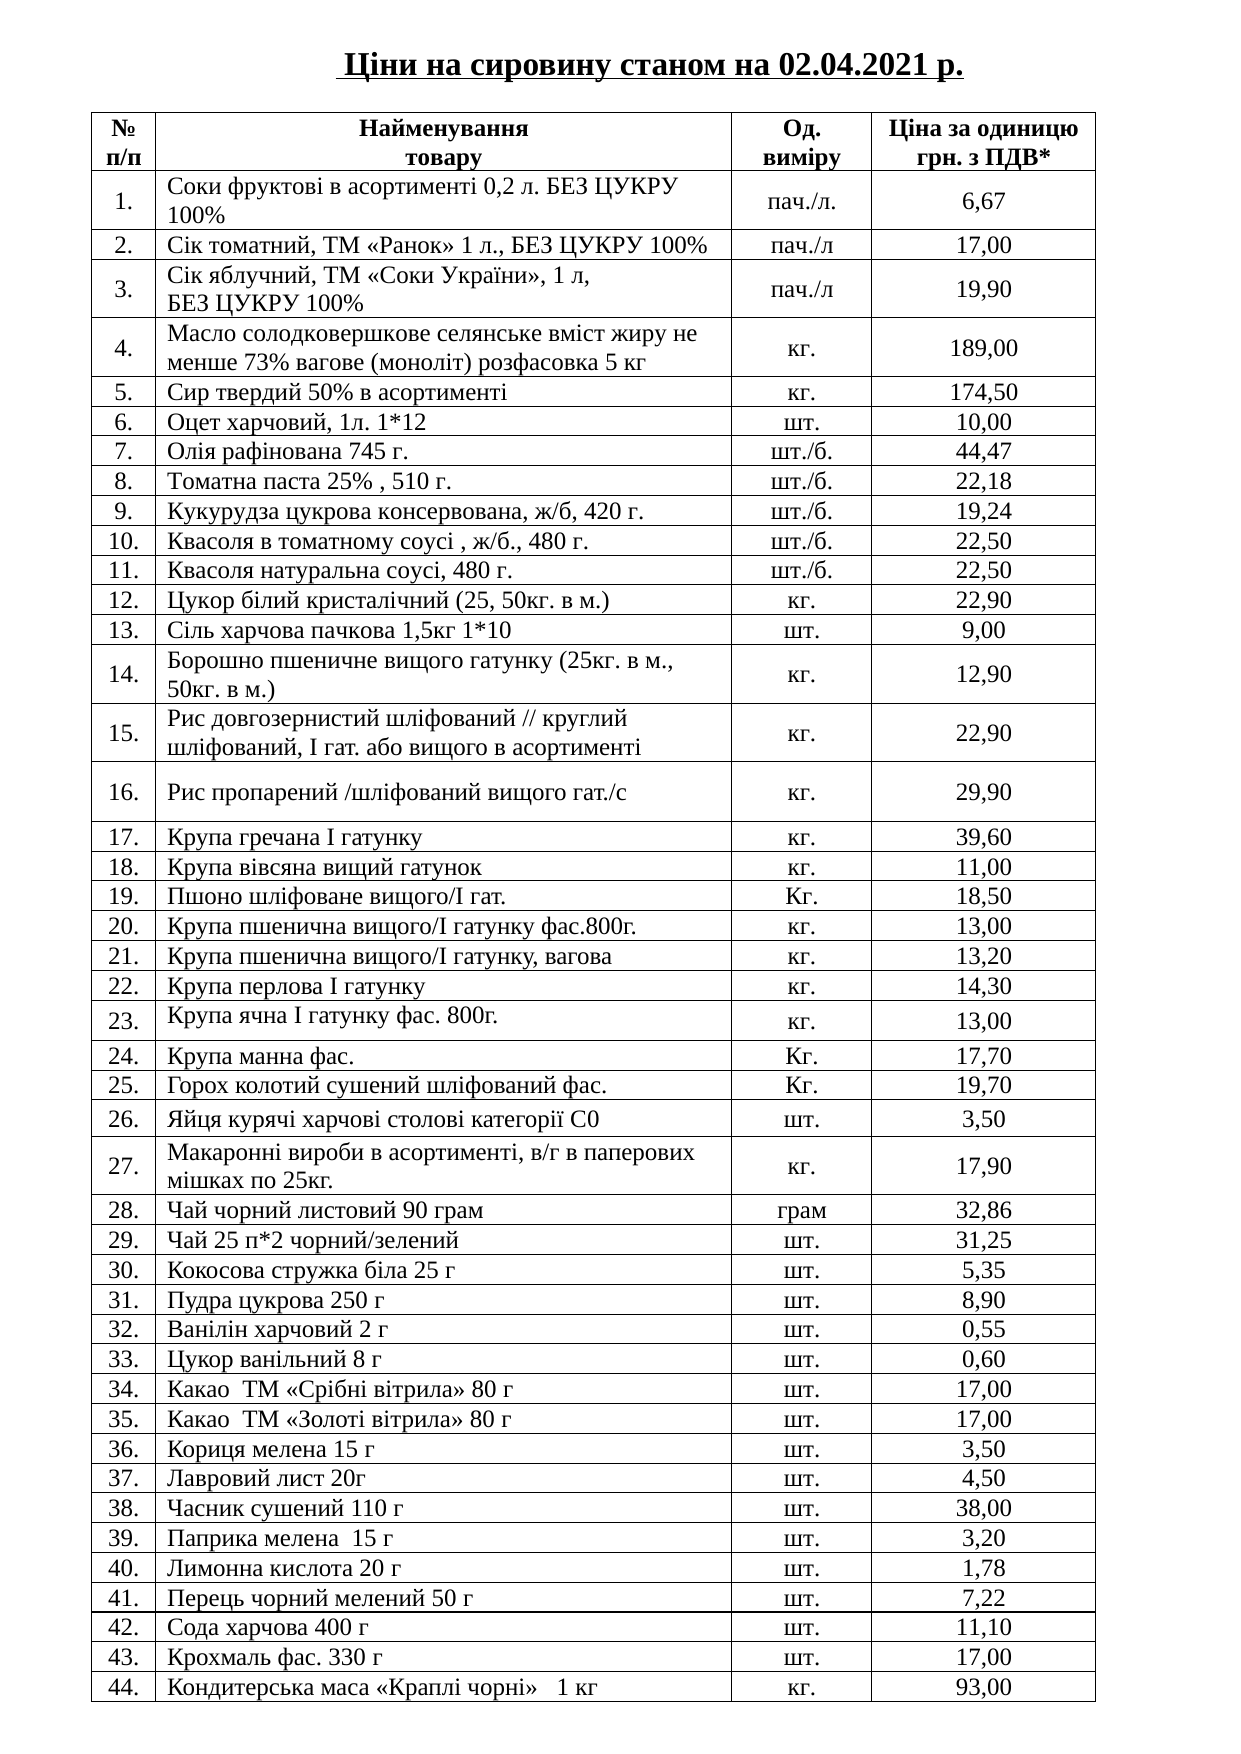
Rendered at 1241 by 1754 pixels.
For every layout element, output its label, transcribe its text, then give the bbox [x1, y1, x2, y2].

table_cell 3. [92, 260, 155, 317]
table_cell 17,90 [872, 1137, 1095, 1194]
text Ціни на сировину станом на 02.04.2021 р. [148, 44, 1152, 83]
table_cell кг. [732, 941, 871, 970]
table_cell 18. [92, 852, 155, 880]
table_cell кг. [732, 377, 871, 406]
table_cell шт./б. [732, 556, 871, 584]
table_cell Яйця курячі харчові столові категорії С0 [156, 1100, 731, 1136]
table_cell 19,90 [872, 260, 1095, 317]
table_cell 24. [92, 1041, 155, 1069]
table_cell грам [732, 1195, 871, 1224]
table_cell Ванілін харчовий 2 г [156, 1315, 731, 1343]
table_cell 2. [92, 230, 155, 259]
table_cell 17,00 [872, 230, 1095, 259]
table_cell 10. [92, 526, 155, 554]
table_cell 29,90 [872, 762, 1095, 821]
table_cell Крупа пшенична вищого/І гатунку фас.800г. [156, 911, 731, 940]
table_cell 16. [92, 762, 155, 821]
table_cell Квасоля в томатному соусі , ж/б., 480 г. [156, 526, 731, 554]
table_cell шт. [732, 1583, 871, 1611]
table_cell 13,20 [872, 941, 1095, 970]
table_cell 39,60 [872, 822, 1095, 851]
table_cell 3,50 [872, 1434, 1095, 1462]
table_cell 26. [92, 1100, 155, 1136]
table_cell Сіль харчова пачкова 1,5кг 1*10 [156, 615, 731, 644]
table_cell 28. [92, 1195, 155, 1224]
table_cell кг. [732, 1137, 871, 1194]
table_cell 22,90 [872, 585, 1095, 614]
table_cell Рис довгозернистий шліфований // круглий шліфований, І гат. або вищого в асортименті [156, 704, 731, 761]
table_cell Кондитерська маса «Краплі чорні» 1 кг [156, 1672, 731, 1701]
table_cell 7. [92, 436, 155, 465]
table_cell кг. [732, 645, 871, 702]
table_cell 6,67 [872, 171, 1095, 229]
table_cell 10,00 [872, 407, 1095, 435]
table_cell 39. [92, 1523, 155, 1552]
table_cell 3,20 [872, 1523, 1095, 1552]
table_cell 14. [92, 645, 155, 702]
table_cell Крупа манна фас. [156, 1041, 731, 1069]
table_cell Часник сушений 110 г [156, 1493, 731, 1522]
table_cell Лавровий лист 20г [156, 1464, 731, 1492]
table_cell 9,00 [872, 615, 1095, 644]
table_cell кг. [732, 1672, 871, 1701]
table_cell кг. [732, 762, 871, 821]
table_cell 44,47 [872, 436, 1095, 465]
table_header Од. виміру [732, 113, 871, 170]
table_cell 43. [92, 1642, 155, 1671]
table_cell шт. [732, 615, 871, 644]
table_cell Масло солодковершкове селянське вміст жиру не менше 73% вагове (моноліт) розфасовка 5 кг [156, 318, 731, 376]
table_cell Крупа вівсяна вищий гатунок [156, 852, 731, 880]
table_cell 15. [92, 704, 155, 761]
table_cell Сік яблучний, ТМ «Соки України», 1 л, БЕЗ ЦУКРУ 100% [156, 260, 731, 317]
table_cell шт. [732, 1315, 871, 1343]
table_cell 23. [92, 1001, 155, 1040]
table_cell 22,90 [872, 704, 1095, 761]
table_cell 11,10 [872, 1613, 1095, 1641]
table_cell 41. [92, 1583, 155, 1611]
table_cell 35. [92, 1404, 155, 1433]
table_cell шт. [732, 1344, 871, 1373]
table_cell 189,00 [872, 318, 1095, 376]
table_cell 6. [92, 407, 155, 435]
table_cell 1,78 [872, 1553, 1095, 1582]
table_cell 31. [92, 1285, 155, 1313]
table_cell Чай 25 п*2 чорний/зелений [156, 1225, 731, 1254]
table_cell Кг. [732, 1041, 871, 1069]
table_cell 22. [92, 971, 155, 999]
table_cell шт. [732, 1464, 871, 1492]
table_cell кг. [732, 1001, 871, 1040]
table_cell шт./б. [732, 526, 871, 554]
table_cell Олія рафінована 745 г. [156, 436, 731, 465]
table_cell шт. [732, 1225, 871, 1254]
table_header Ціна за одиницю грн. з ПДВ* [872, 113, 1095, 170]
table_cell 17,00 [872, 1374, 1095, 1403]
table_header Найменування товару [156, 113, 731, 170]
table_cell кг. [732, 911, 871, 940]
table_cell 38,00 [872, 1493, 1095, 1522]
table_cell Кг. [732, 881, 871, 910]
table_cell 22,50 [872, 526, 1095, 554]
table_cell Квасоля натуральна соусі, 480 г. [156, 556, 731, 584]
table_cell шт. [732, 1434, 871, 1462]
table_cell 8. [92, 466, 155, 495]
table_cell кг. [732, 318, 871, 376]
table_cell 19,70 [872, 1071, 1095, 1099]
table_cell 14,30 [872, 971, 1095, 999]
table_cell шт. [732, 1642, 871, 1671]
table_cell 0,55 [872, 1315, 1095, 1343]
table_cell Борошно пшеничне вищого гатунку (25кг. в м., 50кг. в м.) [156, 645, 731, 702]
table_header № п/п [92, 113, 155, 170]
table_cell 93,00 [872, 1672, 1095, 1701]
table_cell 40. [92, 1553, 155, 1582]
table_cell Соки фруктові в асортименті 0,2 л. БЕЗ ЦУКРУ 100% [156, 171, 731, 229]
table_cell 31,25 [872, 1225, 1095, 1254]
table_cell Кокосова стружка біла 25 г [156, 1255, 731, 1284]
table_cell Цукор ванільний 8 г [156, 1344, 731, 1373]
table_cell шт. [732, 1100, 871, 1136]
table_cell 11,00 [872, 852, 1095, 880]
table_cell 18,50 [872, 881, 1095, 910]
table_cell кг. [732, 971, 871, 999]
table_cell 17,00 [872, 1642, 1095, 1671]
table_cell Сода харчова 400 г [156, 1613, 731, 1641]
table_cell шт. [732, 1493, 871, 1522]
table_cell шт./б. [732, 436, 871, 465]
table_cell 11. [92, 556, 155, 584]
table_cell 4,50 [872, 1464, 1095, 1492]
table_cell 25. [92, 1071, 155, 1099]
table_cell Томатна паста 25% , 510 г. [156, 466, 731, 495]
table_cell шт./б. [732, 496, 871, 525]
table_cell Крохмаль фас. 330 г [156, 1642, 731, 1671]
table_cell 174,50 [872, 377, 1095, 406]
table_cell 27. [92, 1137, 155, 1194]
table_cell 32,86 [872, 1195, 1095, 1224]
table_cell 0,60 [872, 1344, 1095, 1373]
table_cell 9. [92, 496, 155, 525]
table_cell Пшоно шліфоване вищого/І гат. [156, 881, 731, 910]
table_cell Какао ТМ «Золоті вітрила» 80 г [156, 1404, 731, 1433]
table_cell 34. [92, 1374, 155, 1403]
table_cell Какао ТМ «Срібні вітрила» 80 г [156, 1374, 731, 1403]
table_cell Цукор білий кристалічний (25, 50кг. в м.) [156, 585, 731, 614]
table_cell 17. [92, 822, 155, 851]
table_cell 37. [92, 1464, 155, 1492]
table_cell 4. [92, 318, 155, 376]
table_cell 42. [92, 1613, 155, 1641]
table_cell 22,50 [872, 556, 1095, 584]
table_cell 12,90 [872, 645, 1095, 702]
table_cell шт. [732, 407, 871, 435]
table_cell Кг. [732, 1071, 871, 1099]
table_cell Крупа перлова І гатунку [156, 971, 731, 999]
table_cell 13. [92, 615, 155, 644]
table_cell Макаронні вироби в асортименті, в/г в паперових мішках по 25кг. [156, 1137, 731, 1194]
table_cell 33. [92, 1344, 155, 1373]
table_cell шт. [732, 1404, 871, 1433]
table_cell шт./б. [732, 466, 871, 495]
table_cell 21. [92, 941, 155, 970]
table_cell 8,90 [872, 1285, 1095, 1313]
table_cell 5. [92, 377, 155, 406]
table_cell 19. [92, 881, 155, 910]
table_cell Крупа ячна І гатунку фас. 800г. [156, 1001, 731, 1040]
table_cell кг. [732, 822, 871, 851]
table_cell 38. [92, 1493, 155, 1522]
table_cell Пудра цукрова 250 г [156, 1285, 731, 1313]
table_cell Сир твердий 50% в асортименті [156, 377, 731, 406]
table_cell Лимонна кислота 20 г [156, 1553, 731, 1582]
table_cell 20. [92, 911, 155, 940]
table_cell пач./л [732, 230, 871, 259]
table_cell шт. [732, 1374, 871, 1403]
table_cell 3,50 [872, 1100, 1095, 1136]
table_cell Cік томатний, ТМ «Ранок» 1 л., БЕЗ ЦУКРУ 100% [156, 230, 731, 259]
table_cell пач./л. [732, 171, 871, 229]
table_cell 5,35 [872, 1255, 1095, 1284]
table_cell 13,00 [872, 911, 1095, 940]
table_cell 30. [92, 1255, 155, 1284]
table_cell Крупа пшенична вищого/І гатунку, вагова [156, 941, 731, 970]
table_cell кг. [732, 704, 871, 761]
table_cell шт. [732, 1553, 871, 1582]
table_cell Чай чорний листовий 90 грам [156, 1195, 731, 1224]
table_cell 36. [92, 1434, 155, 1462]
table_cell пач./л [732, 260, 871, 317]
table_cell 17,70 [872, 1041, 1095, 1069]
table_cell шт. [732, 1523, 871, 1552]
table_cell Паприка мелена 15 г [156, 1523, 731, 1552]
table_cell 12. [92, 585, 155, 614]
table_cell Кукурудза цукрова консервована, ж/б, 420 г. [156, 496, 731, 525]
table_cell 32. [92, 1315, 155, 1343]
table_cell Крупа гречана І гатунку [156, 822, 731, 851]
table_cell шт. [732, 1255, 871, 1284]
table_cell кг. [732, 852, 871, 880]
table_cell 19,24 [872, 496, 1095, 525]
table_cell шт. [732, 1285, 871, 1313]
table_cell 13,00 [872, 1001, 1095, 1040]
table_cell Оцет харчовий, 1л. 1*12 [156, 407, 731, 435]
table_cell кг. [732, 585, 871, 614]
table_cell Перець чорний мелений 50 г [156, 1583, 731, 1611]
table_cell 17,00 [872, 1404, 1095, 1433]
table_cell Горох колотий сушений шліфований фас. [156, 1071, 731, 1099]
table_cell Кориця мелена 15 г [156, 1434, 731, 1462]
table_cell 7,22 [872, 1583, 1095, 1611]
table_cell 22,18 [872, 466, 1095, 495]
table_cell 1. [92, 171, 155, 229]
table_cell 44. [92, 1672, 155, 1701]
table_cell шт. [732, 1613, 871, 1641]
table_cell 29. [92, 1225, 155, 1254]
table_cell Рис пропарений /шліфований вищого гат./с [156, 762, 731, 821]
